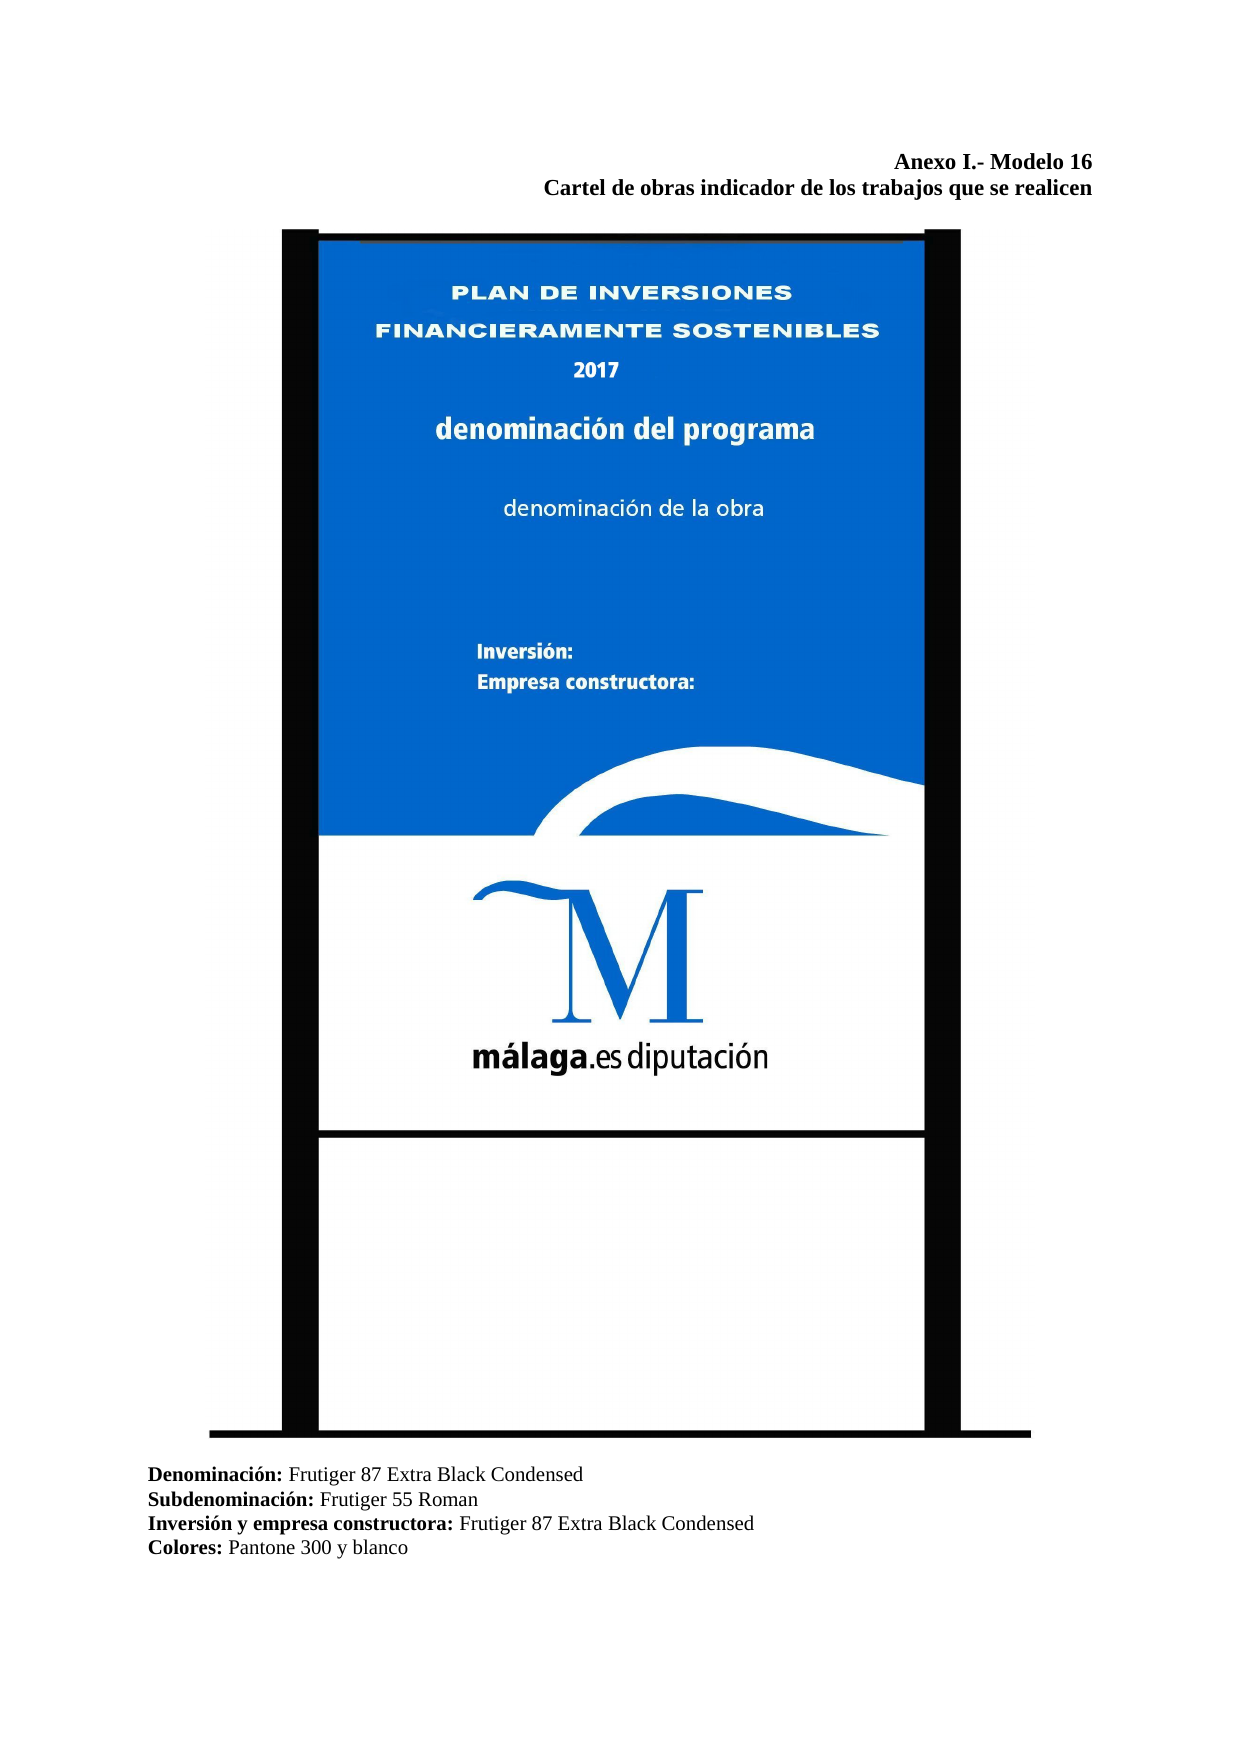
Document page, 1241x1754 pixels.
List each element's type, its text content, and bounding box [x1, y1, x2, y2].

text Colores: Pantone 300 y blanco [148, 1534, 1092, 1559]
picture [204, 229, 1036, 1439]
text Subdenominación: Frutiger 55 Roman [148, 1486, 1092, 1511]
text Cartel de obras indicador de los trabajos que se realicen [148, 174, 1092, 200]
text Anexo I.- Modelo 16 [148, 148, 1092, 174]
text Inversión y empresa constructora: Frutiger 87 Extra Black Condensed [148, 1511, 1092, 1534]
text Denominación: Frutiger 87 Extra Black Condensed [148, 1462, 1092, 1486]
